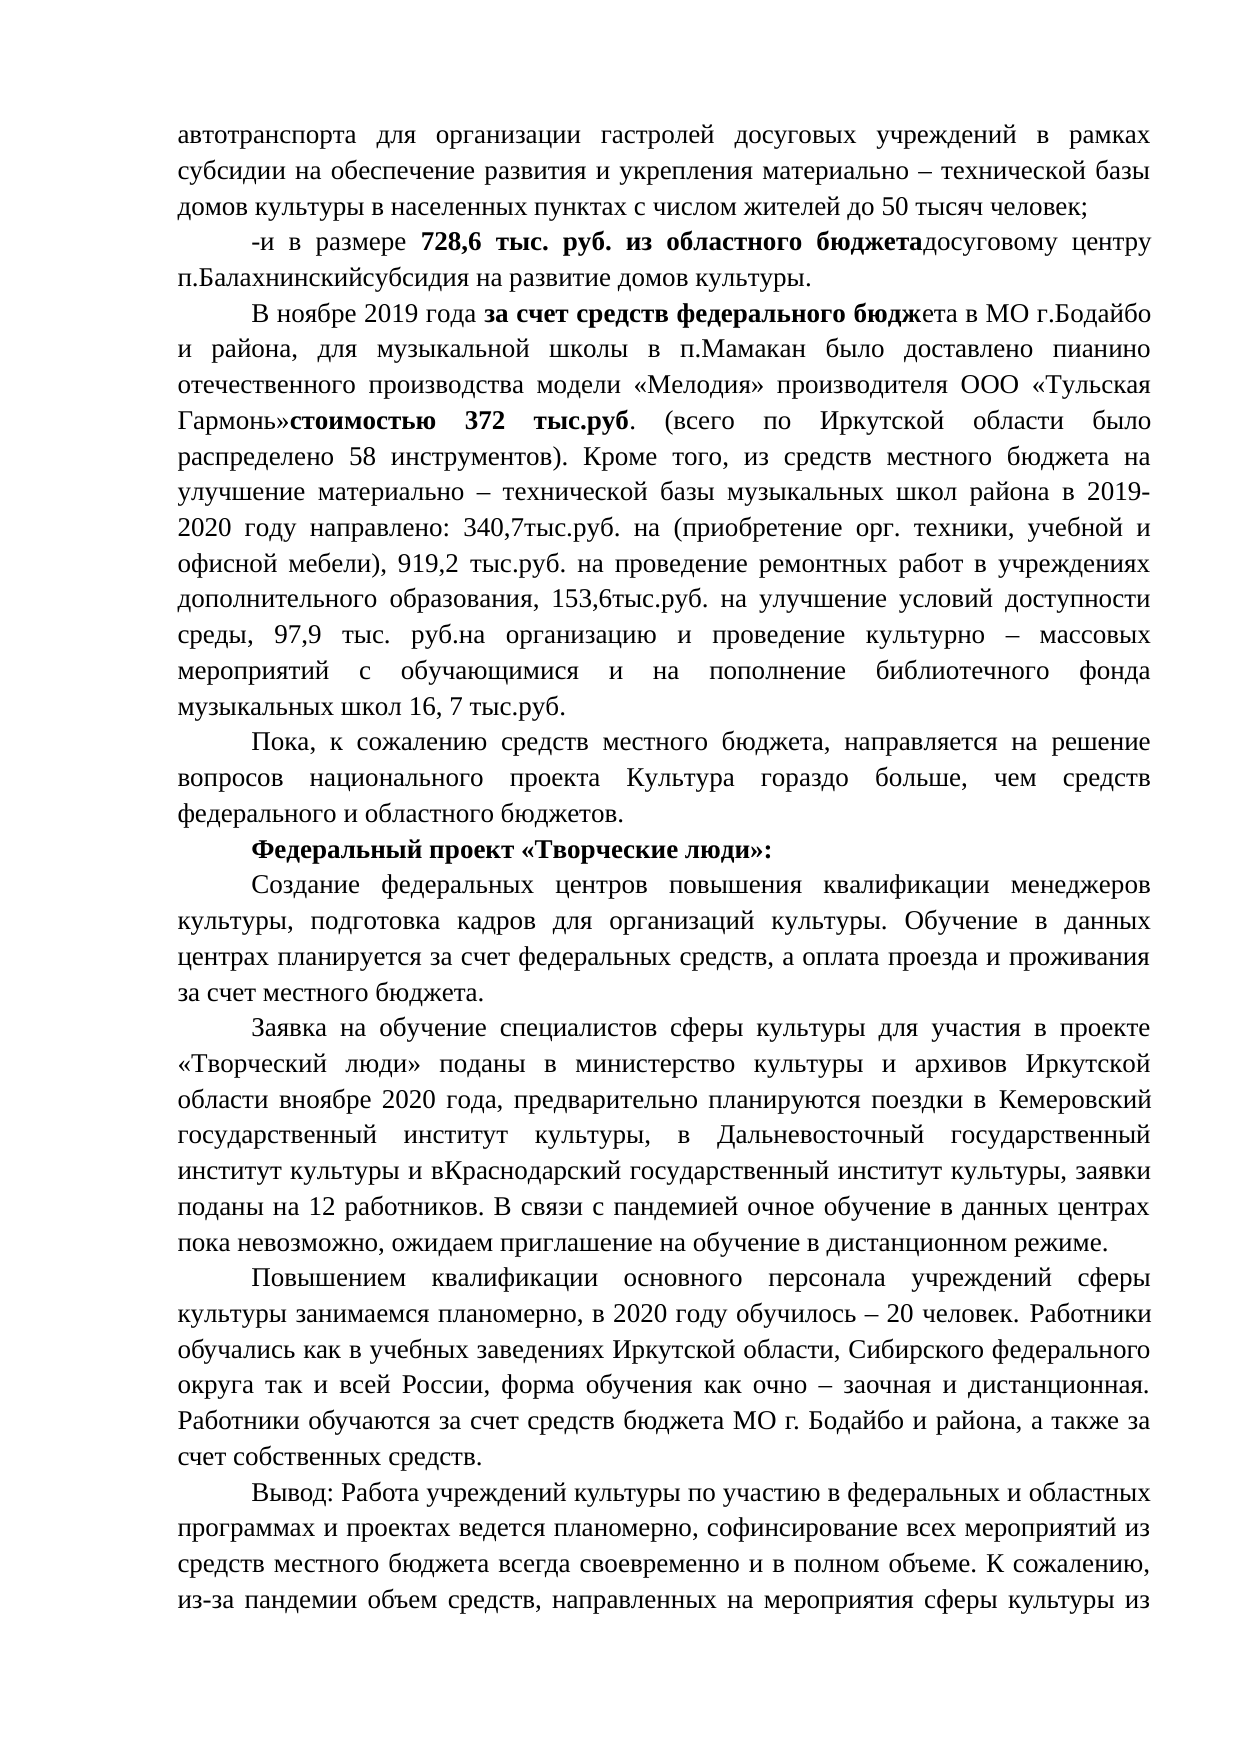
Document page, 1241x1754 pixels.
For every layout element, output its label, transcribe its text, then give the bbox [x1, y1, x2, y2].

text Повышением квалификации основного персонала учреждений сферы культуры занимаемся планомерно, в 2020 году обучилось – 20 человек. Работники обучались как в учебных заведениях Иркутской области, Сибирского федерального округа так и всей России, форма обучения как очно – заочная и дистанционная. Работники обучаются за счет средств бюджета МО г. Бодайбо и района, а также за счет собственных средств. [177, 1261, 1152, 1471]
text Федеральный проект «Творческие люди»: [177, 833, 1152, 864]
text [177, 118, 1152, 221]
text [177, 1476, 1152, 1614]
text Создание федеральных центров повышения квалификации менеджеров культуры, подготовка кадров для организаций культуры. Обучение в данных центрах планируется за счет федеральных средств, а оплата проезда и проживания за счет местного бюджета. [177, 868, 1152, 1007]
text В ноябре 2019 года за счет средств федерального бюджета в МО г.Бодайбо и района, для музыкальной школы в п.Мамакан было доставлено пианино отечественного производства модели «Мелодия» производителя ООО «Тульская Гармонь»стоимостью 372 тыс.руб. (всего по Иркутской области было распределено 58 инструментов). Кроме того, из средств местного бюджета на улучшение материально – технической базы музыкальных школ района в 2019-2020 году направлено: 340,7тыс.руб. на (приобретение орг. техники, учебной и офисной мебели), 919,2 тыс.руб. на проведение ремонтных работ в учреждениях дополнительного образования, 153,6тыс.руб. на улучшение условий доступности среды, 97,9 тыс. руб.на организацию и проведение культурно – массовых мероприятий с обучающимися и на пополнение библиотечного фонда музыкальных школ 16, 7 тыс.руб. [177, 297, 1152, 721]
text Пока, к сожалению средств местного бюджета, направляется на решение вопросов национального проекта Культура гораздо больше, чем средств федерального и областного бюджетов. [177, 726, 1152, 828]
text -и в размере 728,6 тыс. руб. из областного бюджетадосуговому центру п.Балахнинскийсубсидия на развитие домов культуры. [177, 225, 1152, 292]
text Заявка на обучение специалистов сферы культуры для участия в проекте «Творческий люди» поданы в министерство культуры и архивов Иркутской области вноябре 2020 года, предварительно планируются поездки в Кемеровский государственный институт культуры, в Дальневосточный государственный институт культуры и вКраснодарский государственный институт культуры, заявки поданы на 12 работников. В связи с пандемией очное обучение в данных центрах пока невозможно, ожидаем приглашение на обучение в дистанционном режиме. [177, 1011, 1152, 1257]
